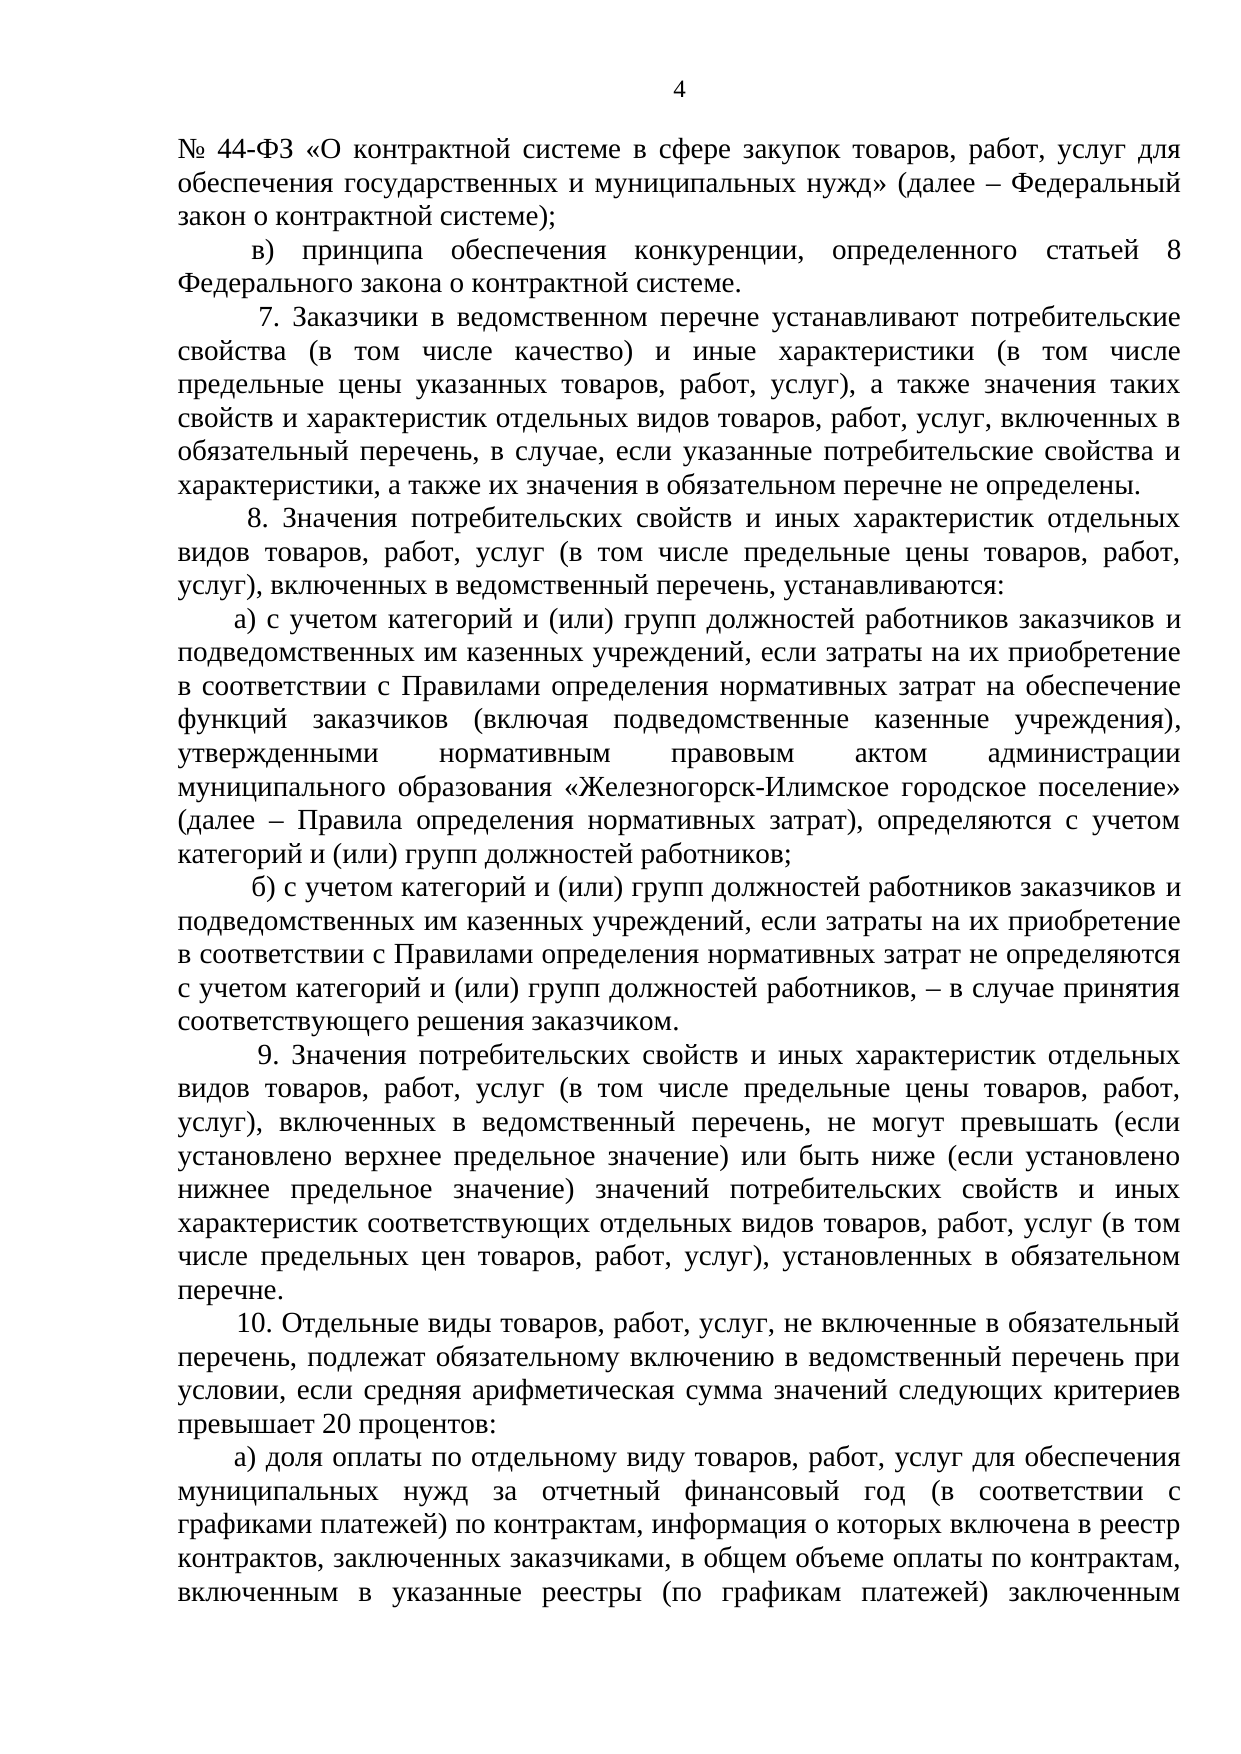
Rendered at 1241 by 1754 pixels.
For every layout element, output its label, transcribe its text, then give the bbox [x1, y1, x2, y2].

text в) принципа обеспечения конкуренции, определенного статьей 8 Федерального закона о контрактной системе. [177, 232, 1181, 299]
text 10. Отдельные виды товаров, работ, услуг, не включенные в обязательный перечень, подлежат обязательному включению в ведомственный перечень при условии, если средняя арифметическая сумма значений следующих критериев превышает 20 процентов: [177, 1305, 1181, 1439]
text 8. Значения потребительских свойств и иных характеристик отдельных видов товаров, работ, услуг (в том числе предельные цены товаров, работ, услуг), включенных в ведомственный перечень, устанавливаются: [177, 500, 1181, 601]
text б) с учетом категорий и (или) групп должностей работников заказчиков и подведомственных им казенных учреждений, если затраты на их приобретение в соответствии с Правилами определения нормативных затрат не определяются с учетом категорий и (или) групп должностей работников, – в случае принятия соответствующего решения заказчиком. [177, 869, 1181, 1037]
text 7. Заказчики в ведомственном перечне устанавливают потребительские свойства (в том числе качество) и иные характеристики (в том числе предельные цены указанных товаров, работ, услуг), а также значения таких свойств и характеристик отдельных видов товаров, работ, услуг, включенных в обязательный перечень, в случае, если указанные потребительские свойства и характеристики, а также их значения в обязательном перечне не определены. [177, 299, 1181, 500]
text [177, 1439, 1181, 1607]
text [177, 131, 1181, 232]
text 9. Значения потребительских свойств и иных характеристик отдельных видов товаров, работ, услуг (в том числе предельные цены товаров, работ, услуг), включенных в ведомственный перечень, не могут превышать (если установлено верхнее предельное значение) или быть ниже (если установлено нижнее предельное значение) значений потребительских свойств и иных характеристик соответствующих отдельных видов товаров, работ, услуг (в том числе предельных цен товаров, работ, услуг), установленных в обязательном перечне. [177, 1037, 1181, 1305]
text а) с учетом категорий и (или) групп должностей работников заказчиков и подведомственных им казенных учреждений, если затраты на их приобретение в соответствии с Правилами определения нормативных затрат на обеспечение функций заказчиков (включая подведомственные казенные учреждения), утвержденными нормативным правовым актом администрации муниципального образования «Железногорск-Илимское городское поселение» (далее – Правила определения нормативных затрат), определяются с учетом категорий и (или) групп должностей работников; [177, 601, 1181, 869]
